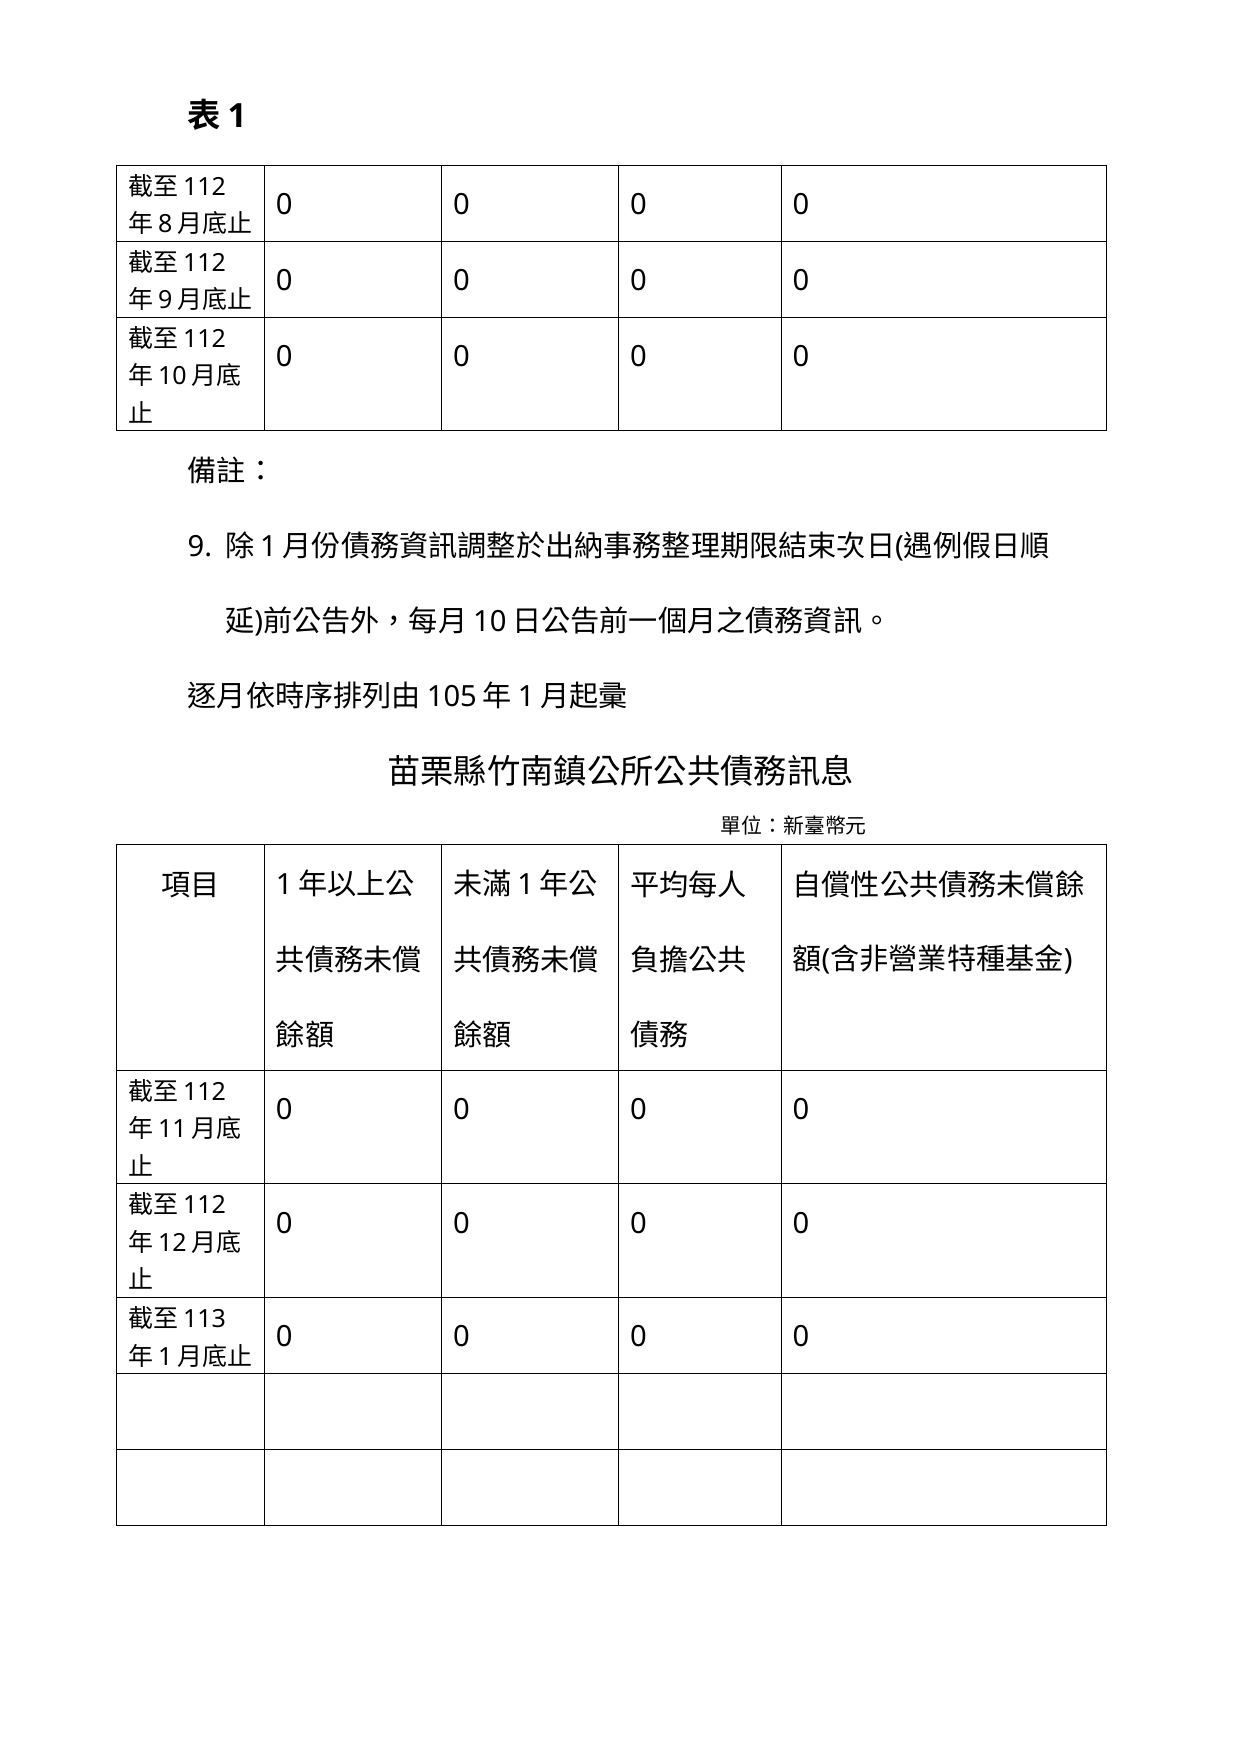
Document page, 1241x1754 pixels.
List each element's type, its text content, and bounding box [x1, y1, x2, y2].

table_cell [265, 1374, 441, 1449]
table_cell 0 [265, 242, 441, 317]
table_cell 0 [265, 318, 441, 430]
table_cell 0 [442, 1071, 618, 1183]
table_header 平均每人負擔公共債務 [619, 845, 781, 1070]
table_cell 截至112年11月底止 [117, 1071, 264, 1183]
table_header 自償性公共債務未償餘額(含非營業特種基金) [782, 845, 1106, 1070]
table_cell 0 [619, 1298, 781, 1373]
table_cell 0 [782, 1071, 1106, 1183]
text 苗栗縣竹南鎮公所公共債務訊息 [187, 731, 1053, 806]
table_cell 0 [782, 166, 1106, 241]
table_cell 0 [619, 318, 781, 430]
table_cell [619, 1374, 781, 1449]
table_cell 截至113年1月底止 [117, 1298, 264, 1373]
table_header 1年以上公共債務未償餘額 [265, 845, 441, 1070]
table_cell [619, 1450, 781, 1525]
table_cell 0 [782, 1184, 1106, 1297]
table_cell 0 [265, 1184, 441, 1297]
table_cell 0 [442, 318, 618, 430]
table_cell 0 [619, 1071, 781, 1183]
table_cell [442, 1450, 618, 1525]
table_cell 0 [619, 1184, 781, 1297]
table_cell 0 [265, 1071, 441, 1183]
table_cell 0 [265, 166, 441, 241]
table_cell 截至112年8月底止 [117, 166, 264, 241]
table_cell 0 [619, 166, 781, 241]
table_cell [782, 1450, 1106, 1525]
table_cell 0 [782, 1298, 1106, 1373]
table_cell [117, 1374, 264, 1449]
table_cell 0 [265, 1298, 441, 1373]
table_cell [442, 1374, 618, 1449]
table_cell 0 [442, 242, 618, 317]
table_cell 0 [782, 318, 1106, 430]
table_header 項目 [117, 845, 264, 1070]
table_cell 0 [442, 1184, 618, 1297]
table_cell 0 [619, 242, 781, 317]
list 除1月份債務資訊調整於出納事務整理期限結束次日(遇例假日順延)前公告外，每月10日公告前一個月之債務資訊。 [187, 506, 1053, 656]
text 備註： [187, 431, 1053, 506]
table_cell 0 [442, 1298, 618, 1373]
table_cell 0 [442, 166, 618, 241]
table_cell [117, 1450, 264, 1525]
table_cell 截至112年12月底止 [117, 1184, 264, 1297]
table_cell [782, 1374, 1106, 1449]
table_cell 截至112年10月底止 [117, 318, 264, 430]
text 逐月依時序排列由105年1月起彚 [187, 656, 1053, 731]
table_header 未滿1年公共債務未償餘額 [442, 845, 618, 1070]
table_cell [265, 1450, 441, 1525]
table_cell 0 [782, 242, 1106, 317]
text 單位：新臺幣元 [187, 806, 1053, 844]
table_cell 截至112年9月底止 [117, 242, 264, 317]
